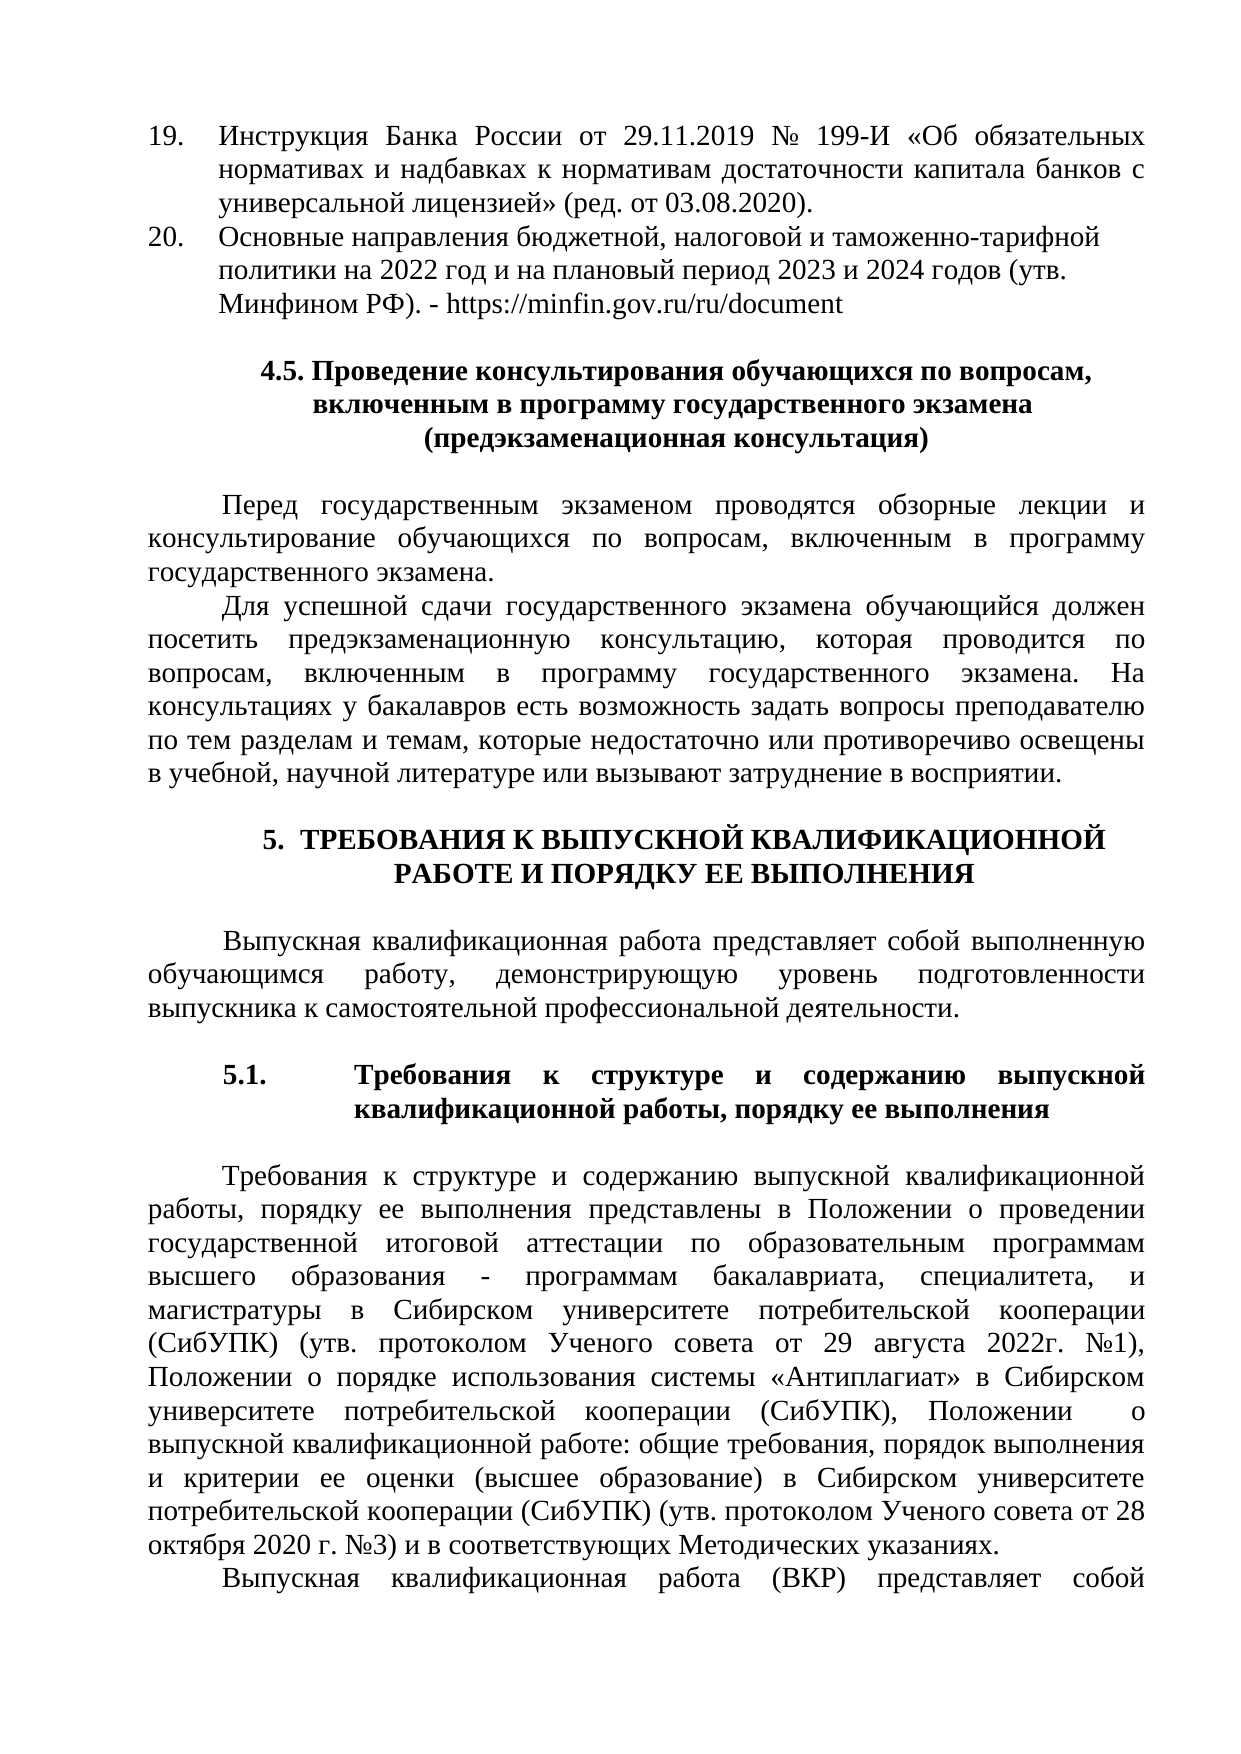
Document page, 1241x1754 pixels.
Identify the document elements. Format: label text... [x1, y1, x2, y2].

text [148, 1560, 1146, 1594]
list Инструкция Банка России от 29.11.2019 № 199-И «Об обязательных нормативах и надбавках к нормативам достаточности капитала банков с универсальной лицензией» (ред. от 03.08.2020). [148, 118, 1146, 219]
subtitle ТРЕБОВАНИЯ К ВЫПУСКНОЙ КВАЛИФИКАЦИОННОЙ [223, 822, 1146, 856]
text Перед государственным экзаменом проводятся обзорные лекции и консультирование обучающихся по вопросам, включенным в программу государственного экзамена. [148, 487, 1146, 588]
list Требования к структуре и содержанию выпускной квалификационной работы, порядку ее выполнения [223, 1057, 1146, 1124]
text Выпускная квалификационная работа представляет собой выполненную обучающимся работу, демонстрирующую уровень подготовленности выпускника к самостоятельной профессиональной деятельности. [148, 923, 1146, 1024]
text включенным в программу государственного экзамена (предэкзаменационная консультация) [207, 386, 1146, 453]
subtitle РАБОТЕ И ПОРЯДКУ ЕЕ ВЫПОЛНЕНИЯ [223, 856, 1146, 889]
text Требования к структуре и содержанию выпускной квалификационной работы, порядку ее выполнения представлены в Положении о проведении государственной итоговой аттестации по образовательным программам высшего образования - программам бакалавриата, специалитета, и магистратуры в Сибирском университете потребительской кооперации (СибУПК) (утв. протоколом Ученого совета от 29 августа 2022г. №1), Положении о порядке использования системы «Антиплагиат» в Сибирском университете потребительской кооперации (СибУПК), Положении о выпускной квалификационной работе: общие требования, порядок выполнения и критерии ее оценки (высшее образование) в Сибирском университете потребительской кооперации (СибУПК) (утв. протоколом Ученого совета от 28 октября 2020 г. №3) и в соответствующих Методических указаниях. [148, 1158, 1146, 1560]
text 4.5. Проведение консультирования обучающихся по вопросам, [207, 353, 1146, 386]
list Основные направления бюджетной, налоговой и таможенно-тарифной политики на 2022 год и на плановый период 2023 и 2024 годов (утв. Минфином РФ). - https://minfin.gov.ru/ru/document [148, 219, 1146, 319]
text Для успешной сдачи государственного экзамена обучающийся должен посетить предэкзаменационную консультацию, которая проводится по вопросам, включенным в программу государственного экзамена. На консультациях у бакалавров есть возможность задать вопросы преподавателю по тем разделам и темам, которые недостаточно или противоречиво освещены в учебной, научной литературе или вызывают затруднение в восприятии. [148, 588, 1146, 789]
